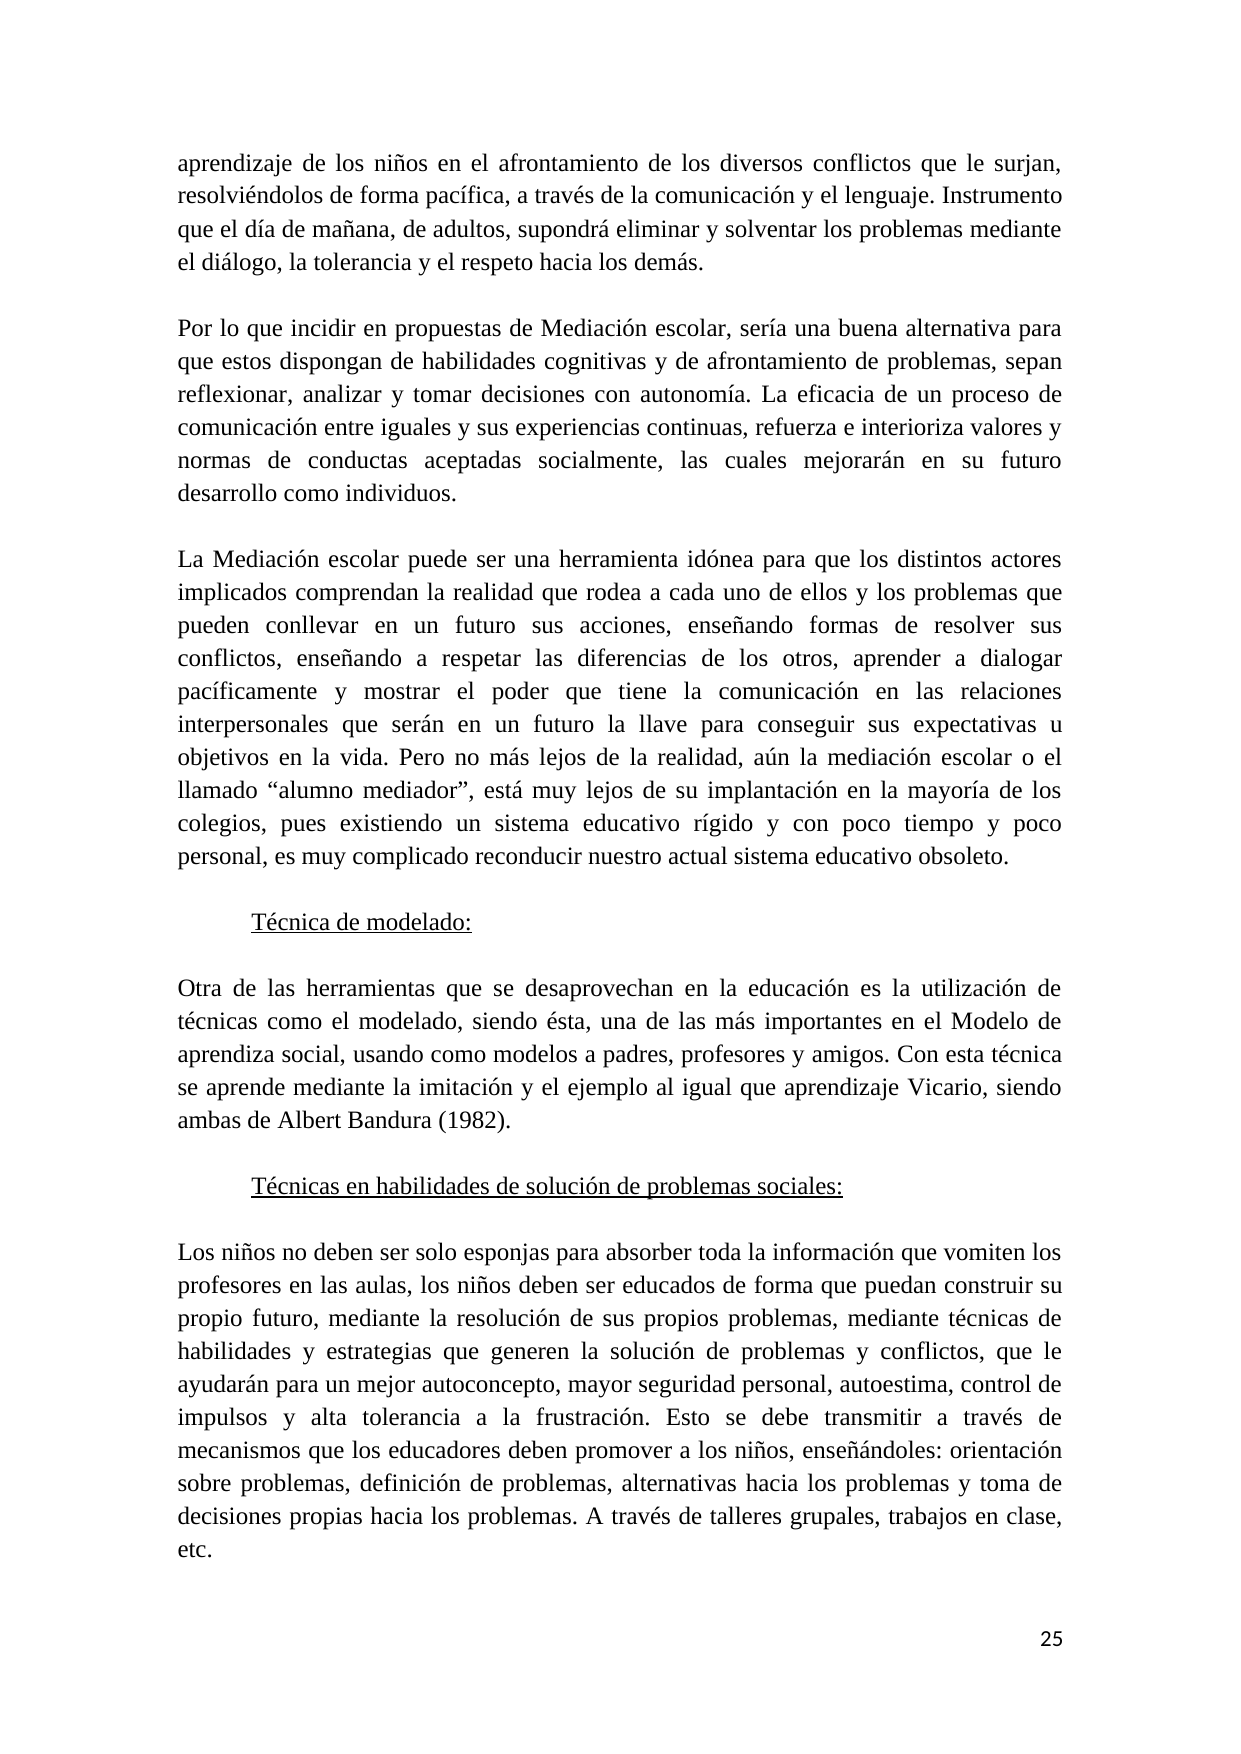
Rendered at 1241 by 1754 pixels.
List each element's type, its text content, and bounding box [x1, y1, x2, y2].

list Por lo que incidir en propuestas de Mediación escolar, sería una buena alternativa para que estos dispongan de habilidades cognitivas y de afrontamiento de problemas, sepan reflexionar, analizar y tomar decisiones con autonomía. La eficacia de un proceso de comunicación entre iguales y sus experiencias continuas, refuerza e interioriza valores y normas de conductas aceptadas socialmente, las cuales mejorarán en su futuro desarrollo como individuos. [177, 313, 1063, 507]
list Técnica de modelado: [177, 907, 1063, 936]
list Otra de las herramientas que se desaprovechan en la educación es la utilización de técnicas como el modelado, siendo ésta, una de las más importantes en el Modelo de aprendiza social, usando como modelos a padres, profesores y amigos. Con esta técnica se aprende mediante la imitación y el ejemplo al igual que aprendizaje Vicario, siendo ambas de Albert Bandura (1982). [177, 973, 1063, 1134]
list La Mediación escolar puede ser una herramienta idónea para que los distintos actores implicados comprendan la realidad que rodea a cada uno de ellos y los problemas que pueden conllevar en un futuro sus acciones, enseñando formas de resolver sus conflictos, enseñando a respetar las diferencias de los otros, aprender a dialogar pacíficamente y mostrar el poder que tiene la comunicación en las relaciones interpersonales que serán en un futuro la llave para conseguir sus expectativas u objetivos en la vida. Pero no más lejos de la realidad, aún la mediación escolar o el llamado “alumno mediador”, está muy lejos de su implantación en la mayoría de los colegios, pues existiendo un sistema educativo rígido y con poco tiempo y poco personal, es muy complicado reconducir nuestro actual sistema educativo obsoleto. [177, 544, 1063, 870]
list Técnicas en habilidades de solución de problemas sociales: [177, 1171, 1063, 1200]
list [177, 148, 1063, 275]
list Los niños no deben ser solo esponjas para absorber toda la información que vomiten los profesores en las aulas, los niños deben ser educados de forma que puedan construir su propio futuro, mediante la resolución de sus propios problemas, mediante técnicas de habilidades y estrategias que generen la solución de problemas y conflictos, que le ayudarán para un mejor autoconcepto, mayor seguridad personal, autoestima, control de impulsos y alta tolerancia a la frustración. Esto se debe transmitir a través de mecanismos que los educadores deben promover a los niños, enseñándoles: orientación sobre problemas, definición de problemas, alternativas hacia los problemas y toma de decisiones propias hacia los problemas. A través de talleres grupales, trabajos en clase, etc. [177, 1237, 1063, 1563]
